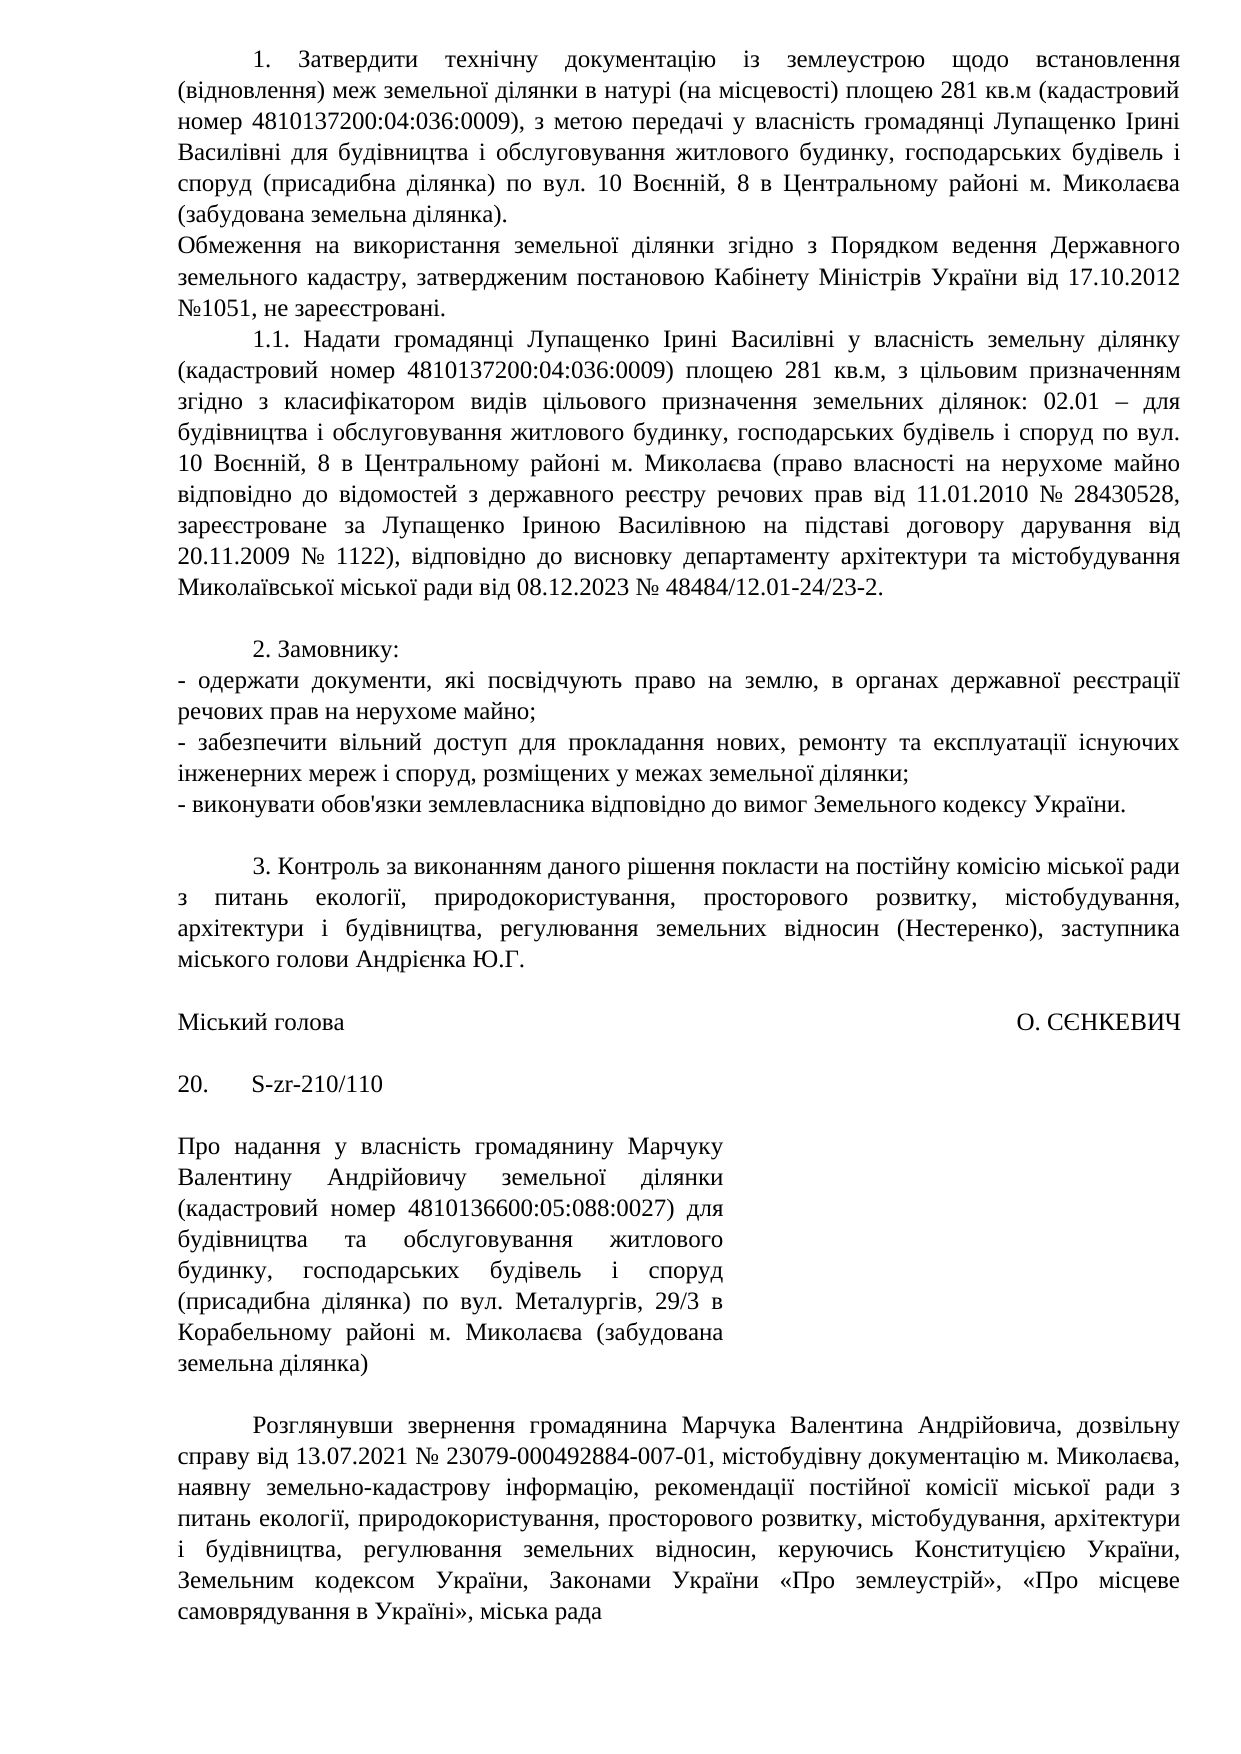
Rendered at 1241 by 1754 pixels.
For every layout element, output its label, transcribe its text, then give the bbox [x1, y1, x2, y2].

text 2. Замовнику: [177, 634, 1181, 663]
text Розглянувши звернення громадянина Марчука Валентина Андрійовича, дозвільну справу від 13.07.2021 № 23079-000492884-007-01, містобудівну документацію м. Миколаєва, наявну земельно-кадастрову інформацію, рекомендації постійної комісії міської ради з питань екології, природокористування, просторового розвитку, містобудування, архітектури і будівництва, регулювання земельних відносин, керуючись Конституцією України, Земельним кодексом України, Законами України «Про землеустрій», «Про місцеве самоврядування в Україні», міська рада [177, 1410, 1181, 1625]
text Міський голова О. СЄНКЕВИЧ [177, 1007, 1181, 1035]
text 1.1. Надати громадянці Лупащенко Ірині Василівні у власність земельну ділянку (кадастровий номер 4810137200:04:036:0009) площею 281 кв.м, з цільовим призначенням згідно з класифікатором видів цільового призначення земельних ділянок: 02.01 – для будівництва і обслуговування житлового будинку, господарських будівель і споруд по вул. 10 Воєнній, 8 в Центральному районі м. Миколаєва (право власності на нерухоме майно відповідно до відомостей з державного реєстру речових прав від 11.01.2010 № 28430528, зареєстроване за Лупащенко Іриною Василівною на підставі договору дарування від 20.11.2009 № 1122), відповідно до висновку департаменту архітектури та містобудування Миколаївської міської ради від 08.12.2023 № 48484/12.01-24/23-2. [177, 324, 1181, 601]
text Про надання у власність громадянину Марчуку Валентину Андрійовичу земельної ділянки (кадастровий номер 4810136600:05:088:0027) для будівництва та обслуговування житлового будинку, господарських будівель і споруд (присадибна ділянка) по вул. Металургів, 29/3 в Корабельному районі м. Миколаєва (забудована земельна ділянка) [177, 1131, 724, 1377]
text 1. Затвердити технічну документацію із землеустрою щодо встановлення (відновлення) меж земельної ділянки в натурі (на місцевості) площею 281 кв.м (кадастровий номер 4810137200:04:036:0009), з метою передачі у власність громадянці Лупащенко Ірині Василівні для будівництва і обслуговування житлового будинку, господарських будівель і споруд (присадибна ділянка) по вул. 10 Воєнній, 8 в Центральному районі м. Миколаєва (забудована земельна ділянка). [177, 44, 1181, 228]
text 3. Контроль за виконанням даного рішення покласти на постійну комісію міської ради з питань екології, природокористування, просторового розвитку, містобудування, архітектури і будівництва, регулювання земельних відносин (Нестеренко), заступника міського голови Андрієнка Ю.Г. [177, 851, 1181, 973]
text Обмеження на використання земельної ділянки згідно з Порядком ведення Державного земельного кадастру, затвердженим постановою Кабінету Міністрів України від 17.10.2012 №1051, не зареєстровані. [177, 231, 1181, 321]
text 20. S-zr-210/110 [177, 1069, 1181, 1097]
text - виконувати обов'язки землевласника відповідно до вимог Земельного кодексу України. [177, 789, 1181, 818]
text - одержати документи, які посвідчують право на землю, в органах державної реєстрації речових прав на нерухоме майно; [177, 665, 1181, 725]
text - забезпечити вільний доступ для прокладання нових, ремонту та експлуатації існуючих інженерних мереж і споруд, розміщених у межах земельної ділянки; [177, 727, 1181, 787]
